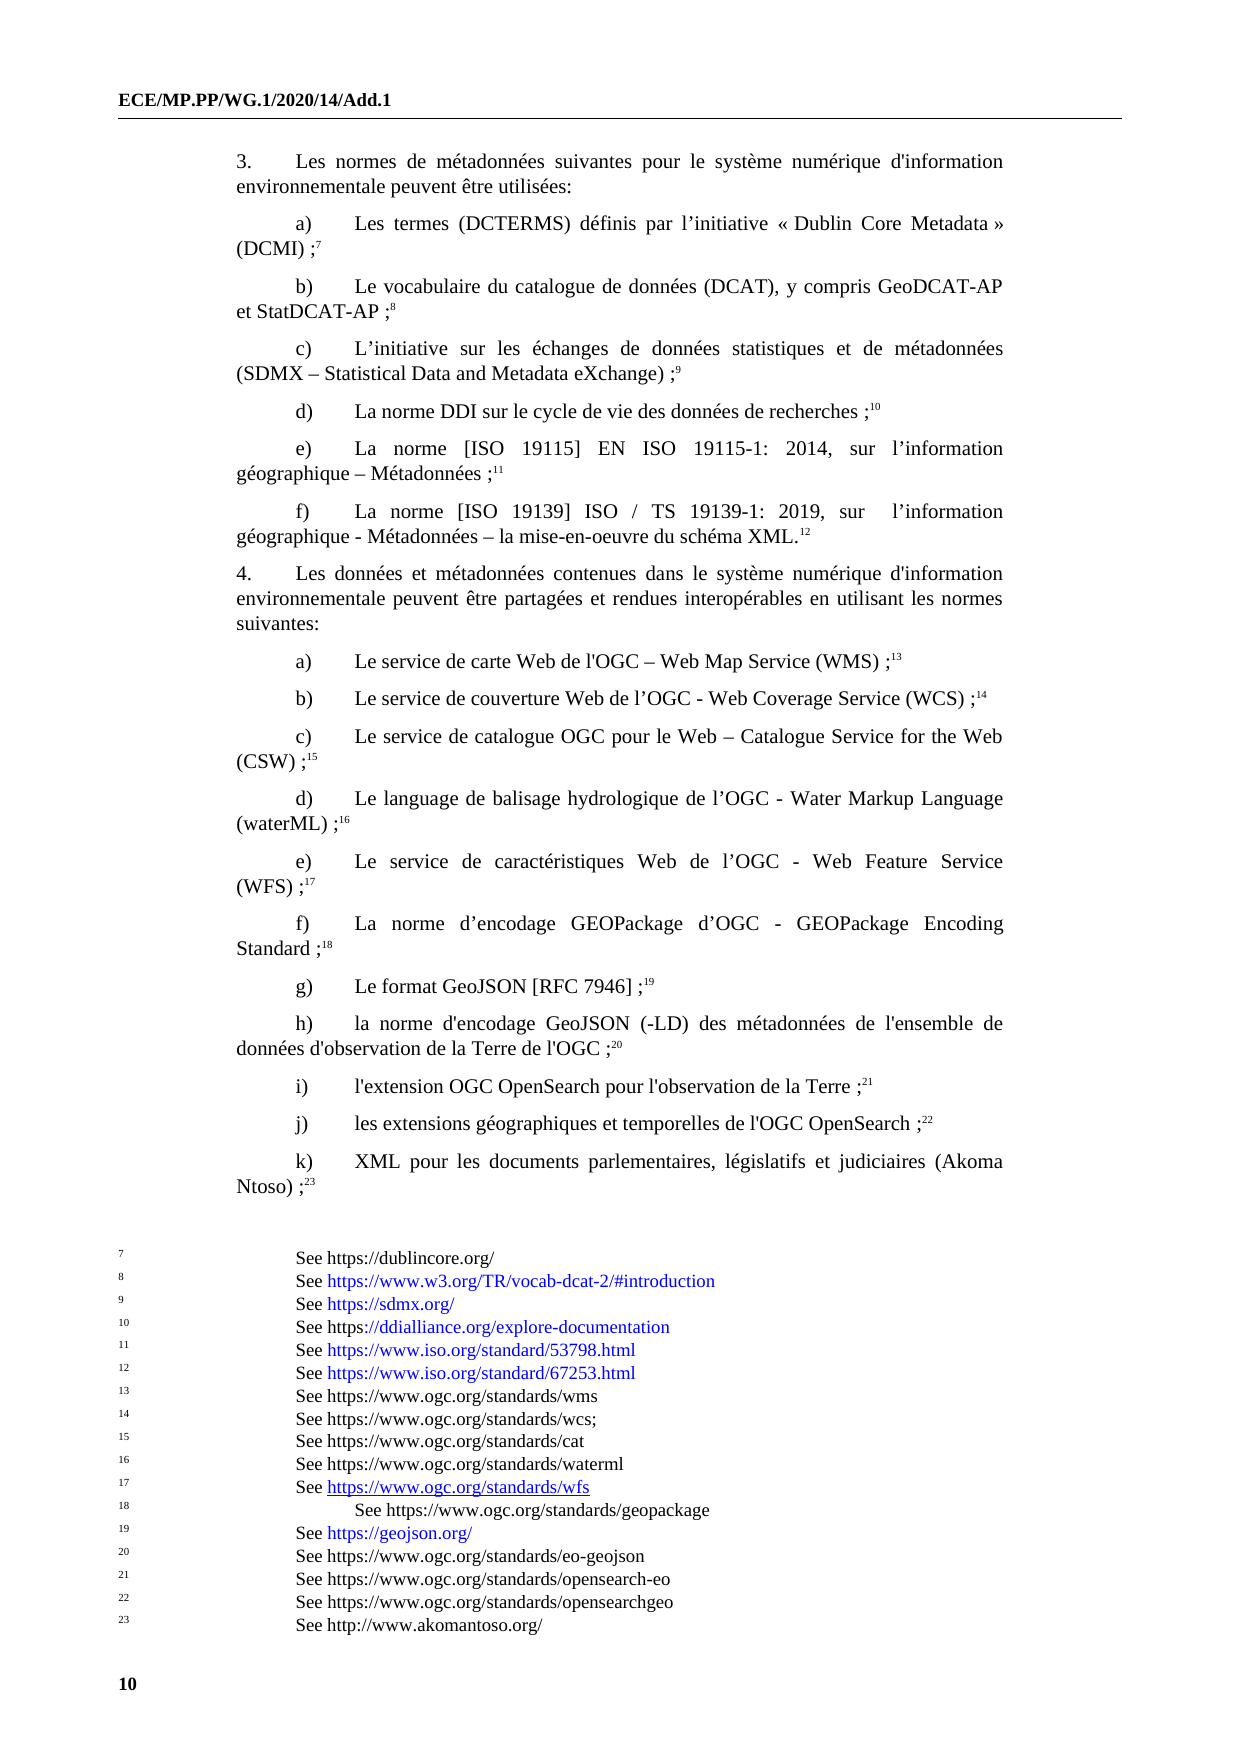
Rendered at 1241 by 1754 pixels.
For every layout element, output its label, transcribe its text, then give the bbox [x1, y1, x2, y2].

text 3. Les normes de métadonnées suivantes pour le système numérique d'information environnementale peuvent être utilisées: [236, 148, 1004, 198]
text e) Le service de caractéristiques Web de l’OGC - Web Feature Service (WFS) ; [236, 848, 1004, 898]
text b) Le vocabulaire du catalogue de données (DCAT), y compris GeoDCAT-AP et StatDCAT-AP ; [236, 273, 1004, 323]
text g) Le format GeoJSON [RFC 7946] ; [236, 973, 1004, 998]
text 4. Les données et métadonnées contenues dans le système numérique d'information environnementale peuvent être partagées et rendues interopérables en utilisant les normes suivantes: [236, 560, 1004, 635]
text a) Le service de carte Web de l'OGC – Web Map Service (WMS) ; [236, 648, 1004, 673]
text k) XML pour les documents parlementaires, législatifs et judiciaires (Akoma Ntoso) ; [236, 1148, 1004, 1198]
text f) La norme [ISO 19139] ISO / TS 19139-1: 2019, sur l’information géographique - Métadonnées – la mise-en-oeuvre du schéma XML. [236, 498, 1004, 548]
text c) Le service de catalogue OGC pour le Web – Catalogue Service for the Web (CSW) ; [236, 723, 1004, 773]
text f) La norme d’encodage GEOPackage d’OGC - GEOPackage Encoding Standard ; [236, 910, 1004, 960]
text b) Le service de couverture Web de l’OGC - Web Coverage Service (WCS) ; [236, 685, 1004, 710]
text c) L’initiative sur les échanges de données statistiques et de métadonnées (SDMX – Statistical Data and Metadata eXchange) ; [236, 335, 1004, 385]
text a) Les termes (DCTERMS) définis par l’initiative « Dublin Core Metadata » (DCMI) ; [236, 210, 1004, 260]
text d) Le language de balisage hydrologique de l’OGC - Water Markup Language (waterML) ; [236, 785, 1004, 835]
text j) les extensions géographiques et temporelles de l'OGC OpenSearch ; [236, 1110, 1004, 1135]
text e) La norme [ISO 19115] EN ISO 19115-1: 2014, sur l’information géographique – Métadonnées ; [236, 435, 1004, 485]
text d) La norme DDI sur le cycle de vie des données de recherches ; [236, 398, 1004, 423]
text i) l'extension OGC OpenSearch pour l'observation de la Terre ; [236, 1073, 1004, 1098]
text h) la norme d'encodage GeoJSON (-LD) des métadonnées de l'ensemble de données d'observation de la Terre de l'OGC ; [236, 1010, 1004, 1060]
